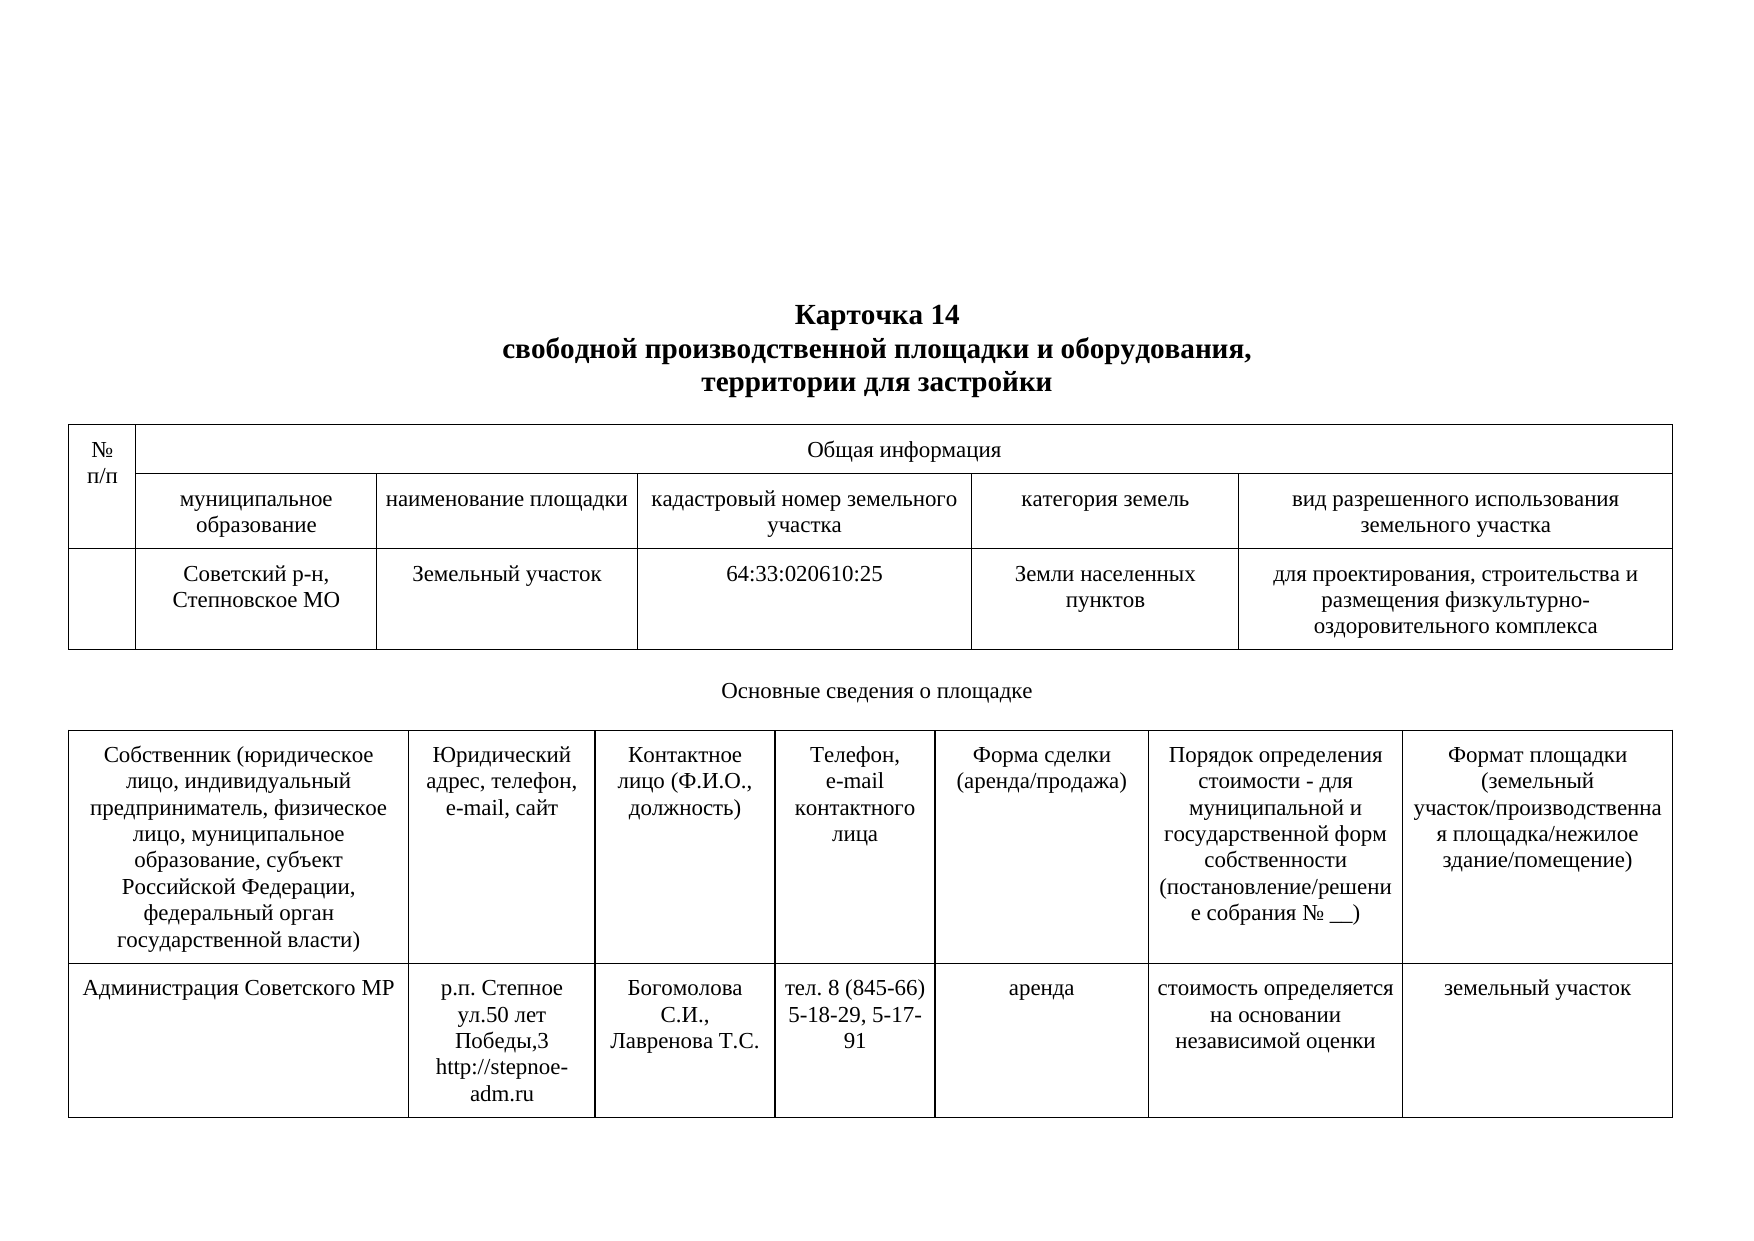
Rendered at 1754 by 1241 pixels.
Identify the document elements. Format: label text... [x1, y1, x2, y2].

table_cell для проектирования, строительства и размещения физкультурно-оздоровительного комплекса [1239, 549, 1672, 649]
table_header Телефон, e-mail контактного лица [776, 731, 934, 963]
table_cell тел. 8 (845-66) 5-18-29, 5-17-91 [776, 964, 934, 1117]
table_header Порядок определения стоимости - для муниципальной и государственной форм собственности (постановление/решение собрания № __) [1149, 731, 1402, 963]
table_header Контактное лицо (Ф.И.О., должность) [596, 731, 774, 963]
table_cell Земельный участок [377, 549, 637, 649]
table_header № п/п [69, 425, 135, 548]
text свободной производственной площадки и оборудования, [75, 331, 1679, 364]
table_cell вид разрешенного использования земельного участка [1239, 474, 1672, 548]
table_cell наименование площадки [377, 474, 637, 548]
text Основные сведения о площадке [75, 677, 1679, 703]
table_header Форма сделки (аренда/продажа) [936, 731, 1148, 963]
text Карточка 14 [75, 297, 1679, 331]
table_header Юридический адрес, телефон, e-mail, сайт [409, 731, 594, 963]
table_header Общая информация [136, 425, 1672, 473]
table_header Формат площадки (земельный участок/производственная площадка/нежилое здание/помещение) [1403, 731, 1672, 963]
table_cell Богомолова С.И., Лавренова Т.С. [596, 964, 774, 1117]
table_cell р.п. Степное ул.50 лет Победы,3 http://stepnoe-adm.ru [409, 964, 594, 1117]
table_cell 64:33:020610:25 [638, 549, 971, 649]
table_cell аренда [936, 964, 1148, 1117]
table_cell кадастровый номер земельного участка [638, 474, 971, 548]
table_cell Администрация Советского МР [69, 964, 408, 1117]
table_cell Советский р-н, Степновское МО [136, 549, 376, 649]
table_cell [69, 549, 135, 649]
table_cell категория земель [972, 474, 1238, 548]
table_cell стоимость определяется на основании независимой оценки [1149, 964, 1402, 1117]
table_cell земельный участок [1403, 964, 1672, 1117]
table_cell Земли населенных пунктов [972, 549, 1238, 649]
text территории для застройки [75, 364, 1679, 398]
table_header Собственник (юридическое лицо, индивидуальный предприниматель, физическое лицо, муниципальное образование, субъект Российской Федерации, федеральный орган государственной власти) [69, 731, 408, 963]
table_cell муниципальное образование [136, 474, 376, 548]
